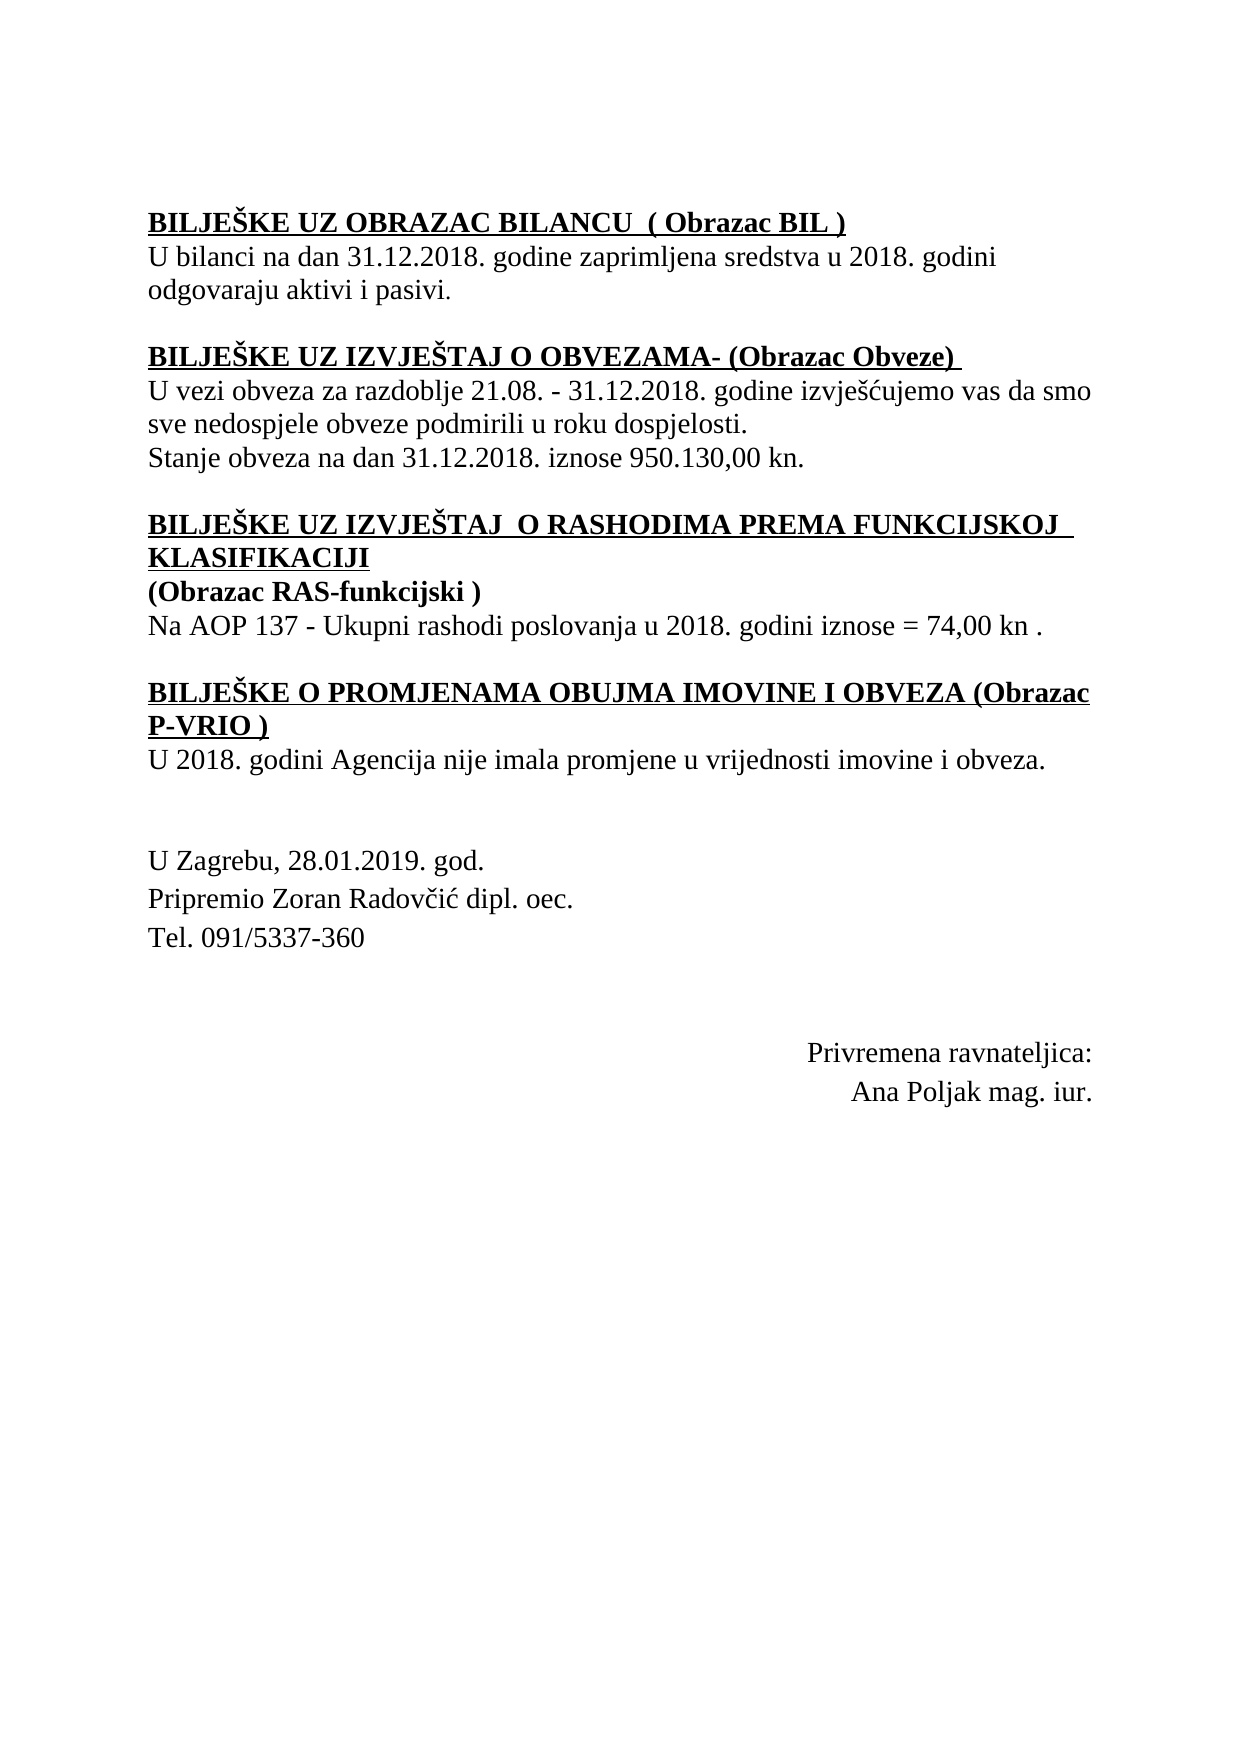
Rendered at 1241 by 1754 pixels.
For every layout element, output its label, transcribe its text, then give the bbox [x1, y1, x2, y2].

text U bilanci na dan 31.12.2018. godine zaprimljena sredstva u 2018. godini odgovaraju aktivi i pasivi. [148, 239, 1093, 306]
text BILJEŠKE UZ IZVJEŠTAJ O RASHODIMA PREMA FUNKCIJSKOJ KLASIFIKACIJI [148, 507, 1093, 574]
text Tel. 091/5337-360 [148, 920, 1093, 953]
text Privremena ravnateljica: [148, 1035, 1093, 1069]
text Na AOP 137 - Ukupni rashodi poslovanja u 2018. godini iznose = 74,00 kn . [148, 608, 1093, 641]
text (Obrazac RAS-funkcijski ) [148, 574, 1093, 608]
text BILJEŠKE UZ OBRAZAC BILANCU ( Obrazac BIL ) [148, 205, 1093, 239]
subtitle sve nedospjele obveze podmirili u roku dospjelosti. [148, 406, 1093, 440]
text BILJEŠKE O PROMJENAMA OBUJMA IMOVINE I OBVEZA (Obrazac P-VRIO ) [148, 675, 1093, 742]
text U Zagrebu, 28.01.2019. god. [148, 843, 1093, 876]
list Stanje obveza na dan 31.12.2018. iznose 950.130,00 kn. [148, 440, 1093, 473]
text U 2018. godini Agencija nije imala promjene u vrijednosti imovine i obveza. [148, 742, 1093, 775]
text U vezi obveza za razdoblje 21.08. - 31.12.2018. godine izvješćujemo vas da smo [148, 373, 1093, 406]
text Pripremio Zoran Radovčić dipl. oec. [148, 881, 1093, 915]
text BILJEŠKE UZ IZVJEŠTAJ O OBVEZAMA- (Obrazac Obveze) [148, 339, 1093, 373]
text Ana Poljak mag. iur. [148, 1074, 1093, 1107]
